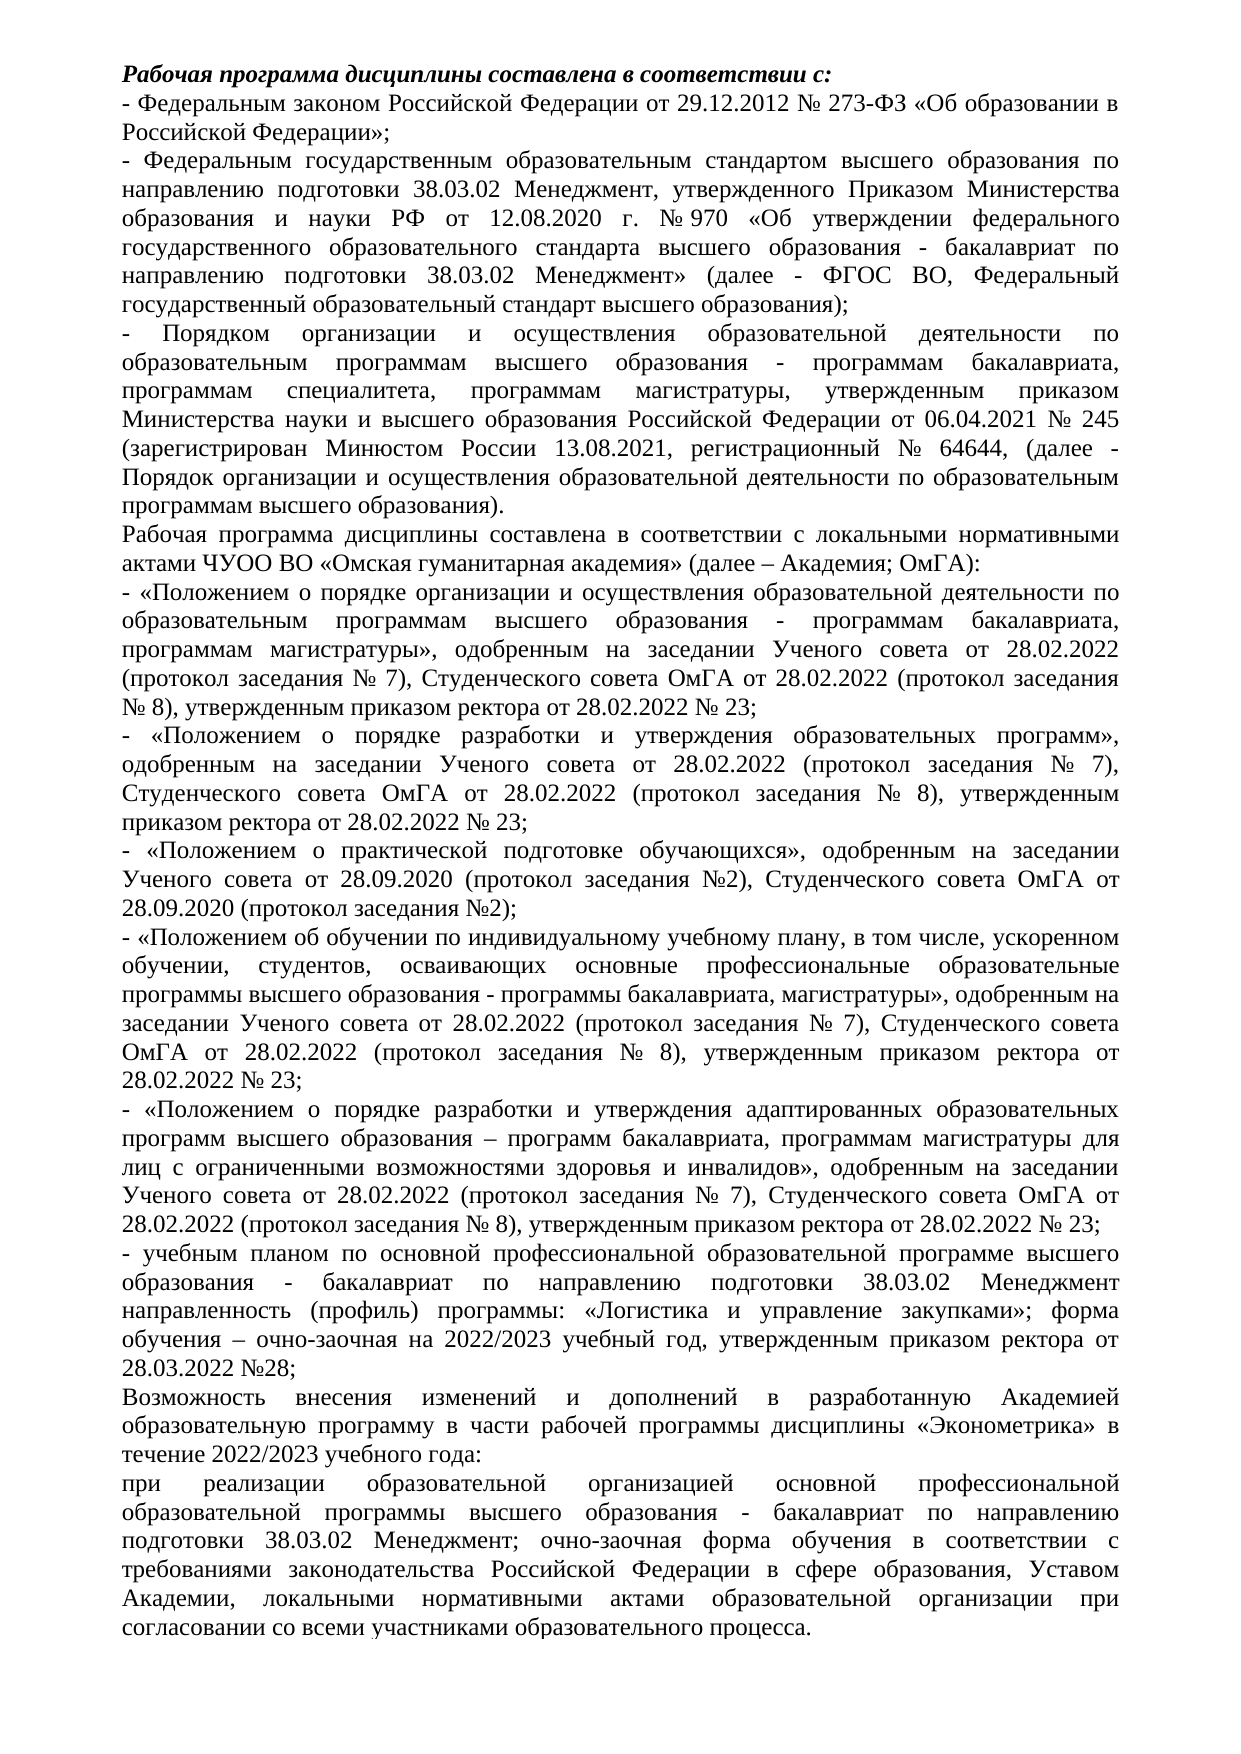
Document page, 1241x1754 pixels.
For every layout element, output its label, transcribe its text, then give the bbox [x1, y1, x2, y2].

table_cell - Федеральным законом Российской Федерации от 29.12.2012 № 273-ФЗ «Об образовании в Российской Федерации»; - Федеральным государственным образовательным стандартом высшего образования по направлению подготовки 38.03.02 Менеджмент, утвержденного Приказом Министерства образования и науки РФ от 12.08.2020 г. № 970 «Об утверждении федерального государственного образовательного стандарта высшего образования - бакалавриат по направлению подготовки 38.03.02 Менеджмент» (далее - ФГОС ВО, Федеральный государственный образовательный стандарт высшего образования); - Порядком организации и осуществления образовательной деятельности по образовательным программам высшего образования - программам бакалавриата, программам специалитета, программам магистратуры, утвержденным приказом Министерства науки и высшего образования Российской Федерации от 06.04.2021 № 245 (зарегистрирован Минюстом России 13.08.2021, регистрационный № 64644, (далее - Порядок организации и осуществления образовательной деятельности по образовательным программам высшего образования). Рабочая программа дисциплины составлена в соответствии с локальными нормативными актами ЧУОО ВО «Омская гуманитарная академия» (далее – Академия; ОмГА): - «Положением о порядке организации и осуществления образовательной деятельности по образовательным программам высшего образования - программам бакалавриата, программам магистратуры», одобренным на заседании Ученого совета от 28.02.2022 (протокол заседания № 7), Студенческого совета ОмГА от 28.02.2022 (протокол заседания № 8), утвержденным приказом ректора от 28.02.2022 № 23; - «Положением о порядке разработки и утверждения образовательных программ», одобренным на заседании Ученого совета от 28.02.2022 (протокол заседания № 7), Студенческого совета ОмГА от 28.02.2022 (протокол заседания № 8), утвержденным приказом ректора от 28.02.2022 № 23; - «Положением о практической подготовке обучающихся», одобренным на заседании Ученого совета от 28.09.2020 (протокол заседания №2), Студенческого совета ОмГА от 28.09.2020 (протокол заседания №2); - «Положением об обучении по индивидуальному учебному плану, в том числе, ускоренном обучении, студентов, осваивающих основные профессиональные образовательные программы высшего образования - программы бакалавриата, магистратуры», одобренным на заседании Ученого совета от 28.02.2022 (протокол заседания № 7), Студенческого совета ОмГА от 28.02.2022 (протокол заседания № 8), утвержденным приказом ректора от 28.02.2022 № 23; - «Положением о порядке разработки и утверждения адаптированных образовательных программ высшего образования – программ бакалавриата, программам магистратуры для лиц с ограниченными возможностями здоровья и инвалидов», одобренным на заседании Ученого совета от 28.02.2022 (протокол заседания № 7), Студенческого совета ОмГА от 28.02.2022 (протокол заседания № 8), утвержденным приказом ректора от 28.02.2022 № 23; - учебным планом по основной профессиональной образовательной программе высшего образования - бакалавриат по направлению подготовки 38.03.02 Менеджмент направленность (профиль) программы: «Логистика и управление закупками»; форма обучения – очно-заочная на 2022/2023 учебный год, утвержденным приказом ректора от 28.03.2022 №28; Возможность внесения изменений и дополнений в разработанную Академией образовательную программу в части рабочей программы дисциплины «Эконометрика» в течение 2022/2023 учебного года: при реализации образовательной организацией основной профессиональной образовательной программы высшего образования - бакалавриат по направлению подготовки 38.03.02 Менеджмент; очно-заочная форма обучения в соответствии с требованиями законодательства Российской Федерации в сфере образования, Уставом Академии, локальными нормативными актами образовательной организации при согласовании со всеми участниками образовательного процесса. [118, 88, 1124, 1639]
table_header Рабочая программа дисциплины составлена в соответствии с: [118, 59, 1124, 88]
